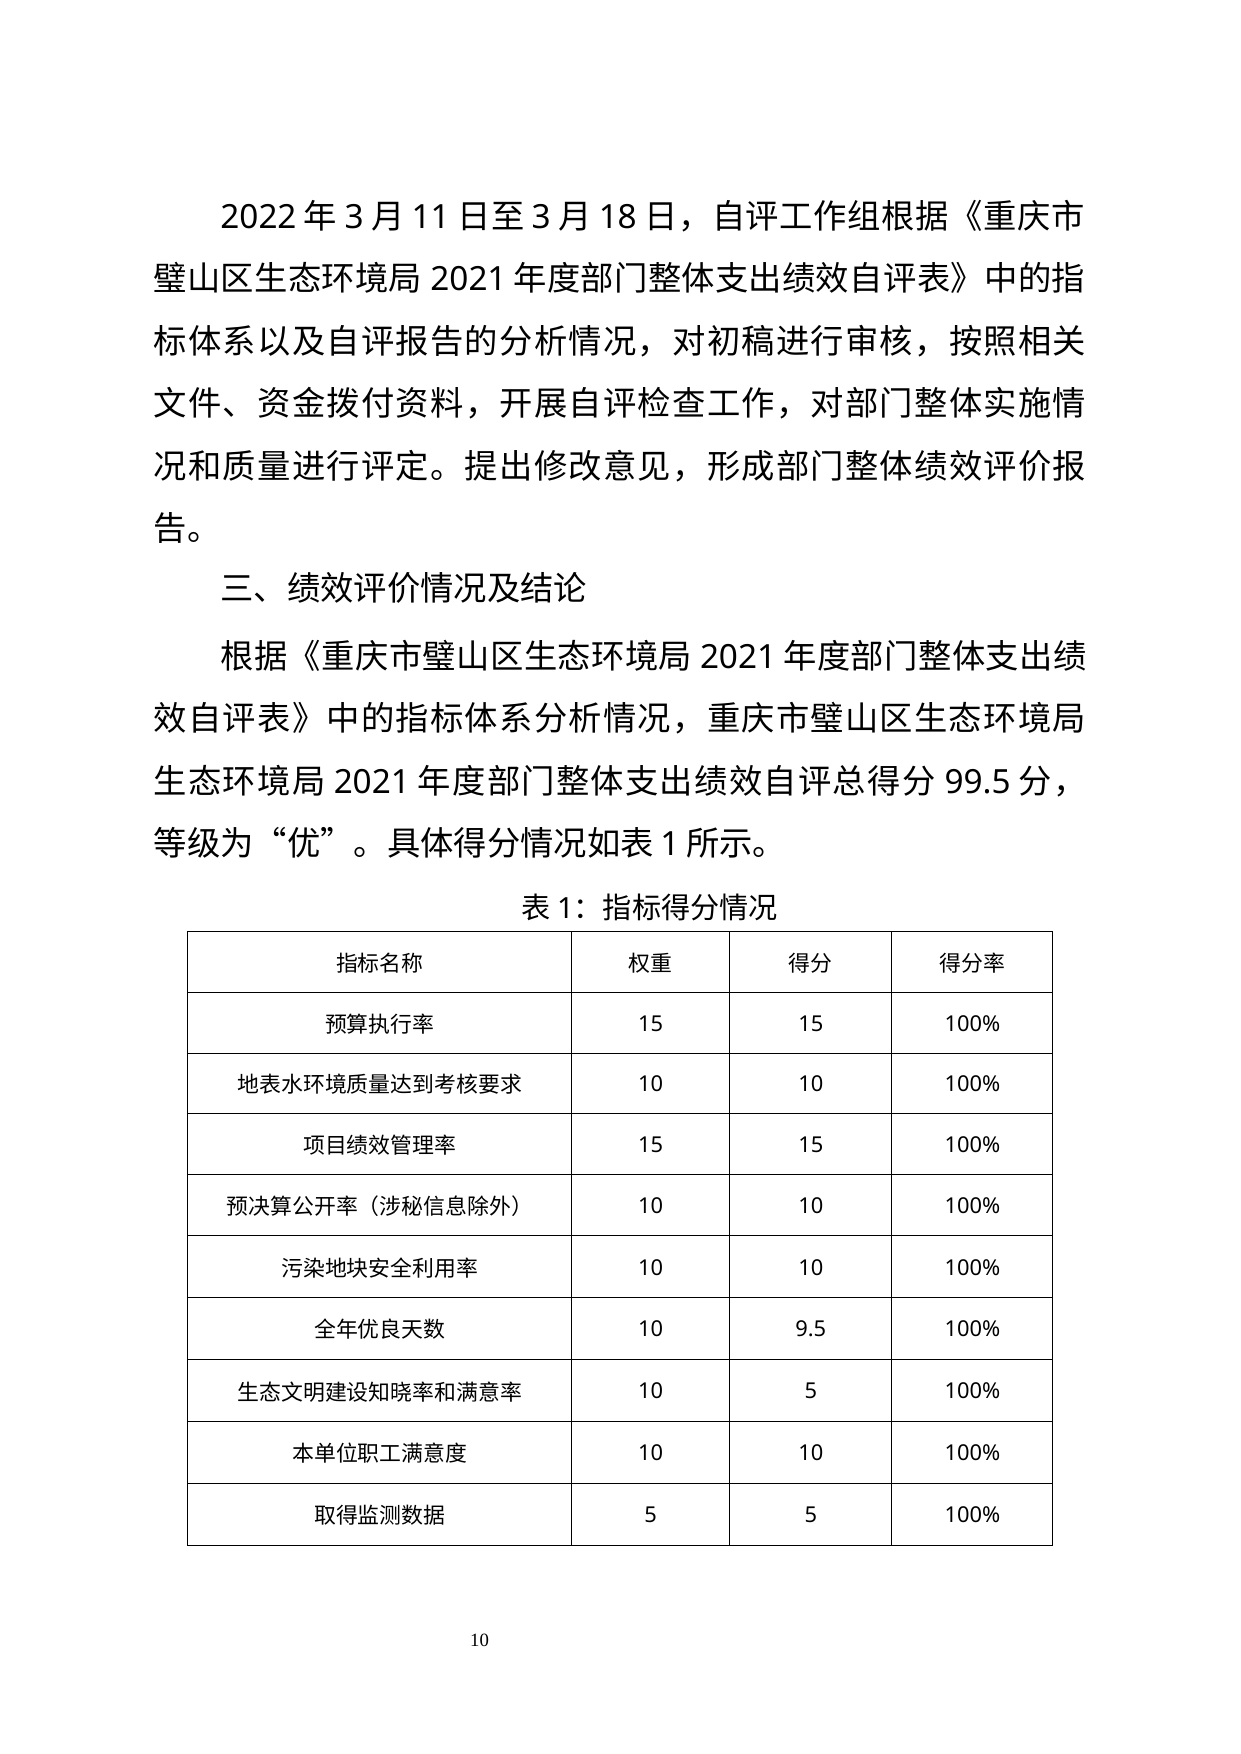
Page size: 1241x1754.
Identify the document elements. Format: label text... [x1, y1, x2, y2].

table_cell 100% [892, 993, 1052, 1052]
table_cell 10 [572, 1298, 729, 1359]
table_header 权重 [572, 932, 729, 992]
table_cell 地表水环境质量达到考核要求 [188, 1054, 571, 1113]
text 根据《重庆市璧山区生态环境局2021年度部门整体支出绩效自评表》中的指标体系分析情况，重庆市璧山区生态环境局生态环境局2021年度部门整体支出绩效自评总得分99.5分，等级为“优”。具体得分情况如表1所示。 [153, 618, 1087, 868]
table_cell 100% [892, 1175, 1052, 1235]
table_cell 100% [892, 1298, 1052, 1359]
table_cell 10 [572, 1175, 729, 1235]
table_cell 100% [892, 1054, 1052, 1113]
table_cell 10 [572, 1422, 729, 1483]
table_cell 预决算公开率（涉秘信息除外） [188, 1175, 571, 1235]
table_cell 全年优良天数 [188, 1298, 571, 1359]
table_cell 5 [730, 1360, 891, 1421]
table_cell 9.5 [730, 1298, 891, 1359]
table_cell 取得监测数据 [188, 1484, 571, 1545]
table_header 指标名称 [188, 932, 571, 992]
table_cell 10 [730, 1175, 891, 1235]
table_cell 生态文明建设知晓率和满意率 [188, 1360, 571, 1421]
table_cell 100% [892, 1236, 1052, 1297]
subtitle 三、绩效评价情况及结论 [153, 553, 1087, 618]
table_cell 100% [892, 1422, 1052, 1483]
table_cell 预算执行率 [188, 993, 571, 1052]
table_cell 15 [730, 993, 891, 1052]
text 2022年3月11日至3月18日，自评工作组根据《重庆市璧山区生态环境局2021年度部门整体支出绩效自评表》中的指标体系以及自评报告的分析情况，对初稿进行审核，按照相关文件、资金拨付资料，开展自评检查工作，对部门整体实施情况和质量进行评定。提出修改意见，形成部门整体绩效评价报告。 [153, 178, 1087, 553]
table_cell 15 [730, 1114, 891, 1174]
table_header 得分 [730, 932, 891, 992]
table_cell 10 [730, 1236, 891, 1297]
table_cell 10 [572, 1236, 729, 1297]
table_cell 本单位职工满意度 [188, 1422, 571, 1483]
table_cell 15 [572, 993, 729, 1052]
table_cell 10 [730, 1422, 891, 1483]
table_cell 15 [572, 1114, 729, 1174]
table_cell 100% [892, 1360, 1052, 1421]
table_cell 100% [892, 1484, 1052, 1545]
table_header 得分率 [892, 932, 1052, 992]
table_cell 10 [572, 1360, 729, 1421]
table_cell 10 [572, 1054, 729, 1113]
table_cell 5 [730, 1484, 891, 1545]
text 表 1：指标得分情况 [153, 868, 1087, 931]
table_cell 项目绩效管理率 [188, 1114, 571, 1174]
table_cell 10 [730, 1054, 891, 1113]
table_cell 5 [572, 1484, 729, 1545]
table_cell 污染地块安全利用率 [188, 1236, 571, 1297]
table_cell 100% [892, 1114, 1052, 1174]
